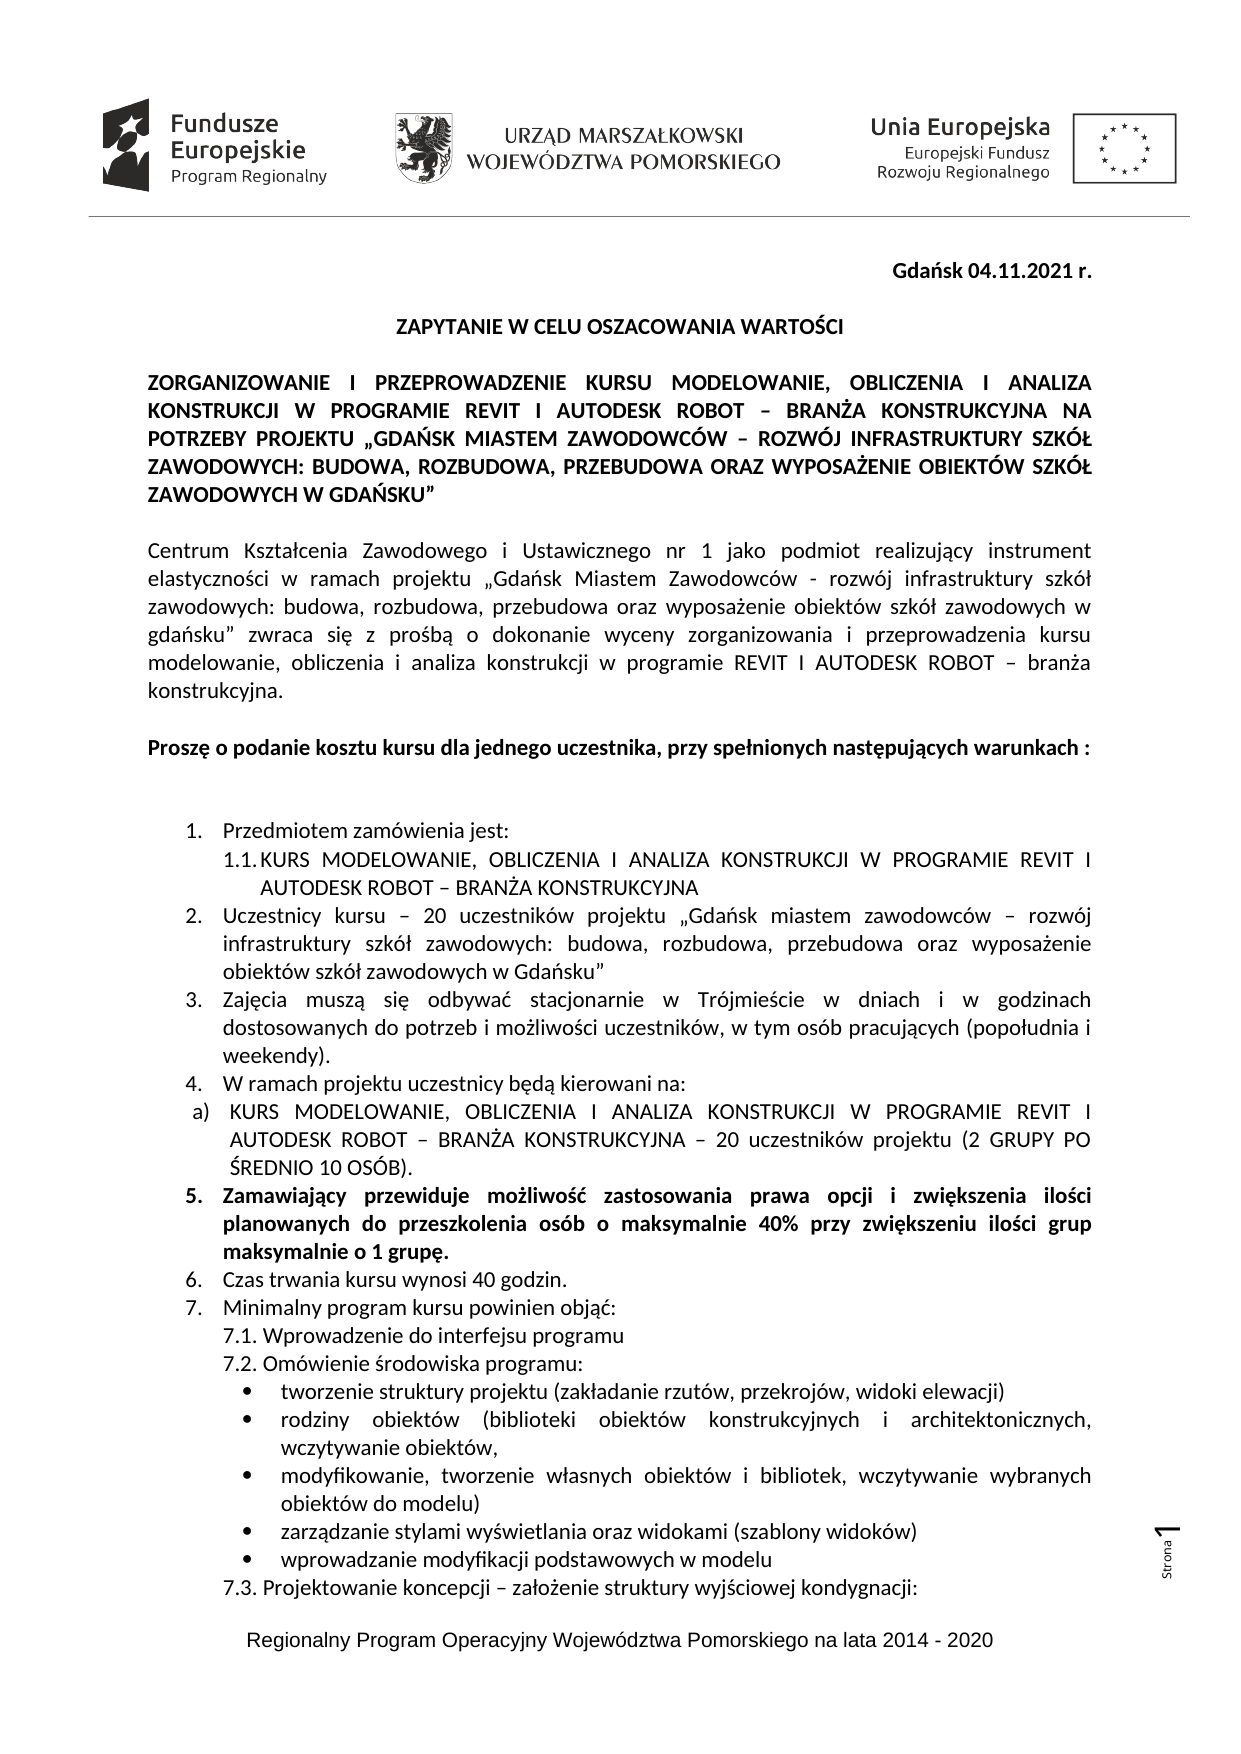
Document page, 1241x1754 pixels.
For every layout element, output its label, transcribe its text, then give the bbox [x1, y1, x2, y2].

picture [88, 98, 1190, 217]
list Zajęcia muszą się odbywać stacjonarnie w Trójmieście w dniach i w godzinach dostosowanych do potrzeb i możliwości uczestników, w tym osób pracujących (popołudnia i weekendy). [185, 985, 1093, 1069]
text Centrum Kształcenia Zawodowego i Ustawicznego nr 1 jako podmiot realizujący instrument elastyczności w ramach projektu „Gdańsk Miastem Zawodowców - rozwój infrastruktury szkół zawodowych: budowa, rozbudowa, przebudowa oraz wyposażenie obiektów szkół zawodowych w gdańsku” zwraca się z prośbą o dokonanie wyceny zorganizowania i przeprowadzenia kursu modelowanie, obliczenia i analiza konstrukcji w programie REVIT I AUTODESK ROBOT – branża konstrukcyjna. [148, 536, 1093, 704]
list Zamawiający przewiduje możliwość zastosowania prawa opcji i zwiększenia ilości planowanych do przeszkolenia osób o maksymalnie 40% przy zwiększeniu ilości grup maksymalnie o 1 grupę. [185, 1181, 1093, 1265]
text 7.3. Projektowanie koncepcji – założenie struktury wyjściowej kondygnacji: [223, 1573, 1093, 1601]
text Proszę o podanie kosztu kursu dla jednego uczestnika, przy spełnionych następujących warunkach : [148, 733, 1093, 761]
list rodziny obiektów (biblioteki obiektów konstrukcyjnych i architektonicznych, wczytywanie obiektów, [243, 1405, 1093, 1461]
list W ramach projektu uczestnicy będą kierowani na: [185, 1069, 1093, 1097]
list Uczestnicy kursu – 20 uczestników projektu „Gdańsk miastem zawodowców – rozwój infrastruktury szkół zawodowych: budowa, rozbudowa, przebudowa oraz wyposażenie obiektów szkół zawodowych w Gdańsku” [185, 901, 1093, 985]
text ZORGANIZOWANIE I PRZEPROWADZENIE KURSU MODELOWANIE, OBLICZENIA I ANALIZA KONSTRUKCJI W PROGRAMIE REVIT I AUTODESK ROBOT – BRANŻA KONSTRUKCYJNA NA POTRZEBY PROJEKTU „GDAŃSK MIASTEM ZAWODOWCÓW – ROZWÓJ INFRASTRUKTURY SZKÓŁ ZAWODOWYCH: BUDOWA, ROZBUDOWA, PRZEBUDOWA ORAZ WYPOSAŻENIE OBIEKTÓW SZKÓŁ ZAWODOWYCH W GDAŃSKU” [148, 368, 1093, 508]
text 7.2. Omówienie środowiska programu: [223, 1349, 1093, 1377]
list zarządzanie stylami wyświetlania oraz widokami (szablony widoków) [243, 1517, 1093, 1545]
list Czas trwania kursu wynosi 40 godzin. [185, 1265, 1093, 1293]
list wprowadzanie modyfikacji podstawowych w modelu [243, 1545, 1093, 1573]
text Gdańsk 04.11.2021 r. [148, 256, 1093, 284]
text 7.1. Wprowadzenie do interfejsu programu [223, 1321, 1093, 1349]
list KURS MODELOWANIE, OBLICZENIA I ANALIZA KONSTRUKCJI W PROGRAMIE REVIT I AUTODESK ROBOT – BRANŻA KONSTRUKCYJNA [223, 845, 1093, 901]
list Przedmiotem zamówienia jest: [185, 817, 1093, 845]
list KURS MODELOWANIE, OBLICZENIA I ANALIZA KONSTRUKCJI W PROGRAMIE REVIT I AUTODESK ROBOT – BRANŻA KONSTRUKCYJNA – 20 uczestników projektu (2 GRUPY PO ŚREDNIO 10 OSÓB). [192, 1097, 1093, 1181]
list tworzenie struktury projektu (zakładanie rzutów, przekrojów, widoki elewacji) [243, 1377, 1093, 1405]
text ZAPYTANIE W CELU OSZACOWANIA WARTOŚCI [148, 312, 1093, 340]
list modyfikowanie, tworzenie własnych obiektów i bibliotek, wczytywanie wybranych obiektów do modelu) [243, 1461, 1093, 1517]
list Minimalny program kursu powinien objąć: [185, 1293, 1093, 1321]
